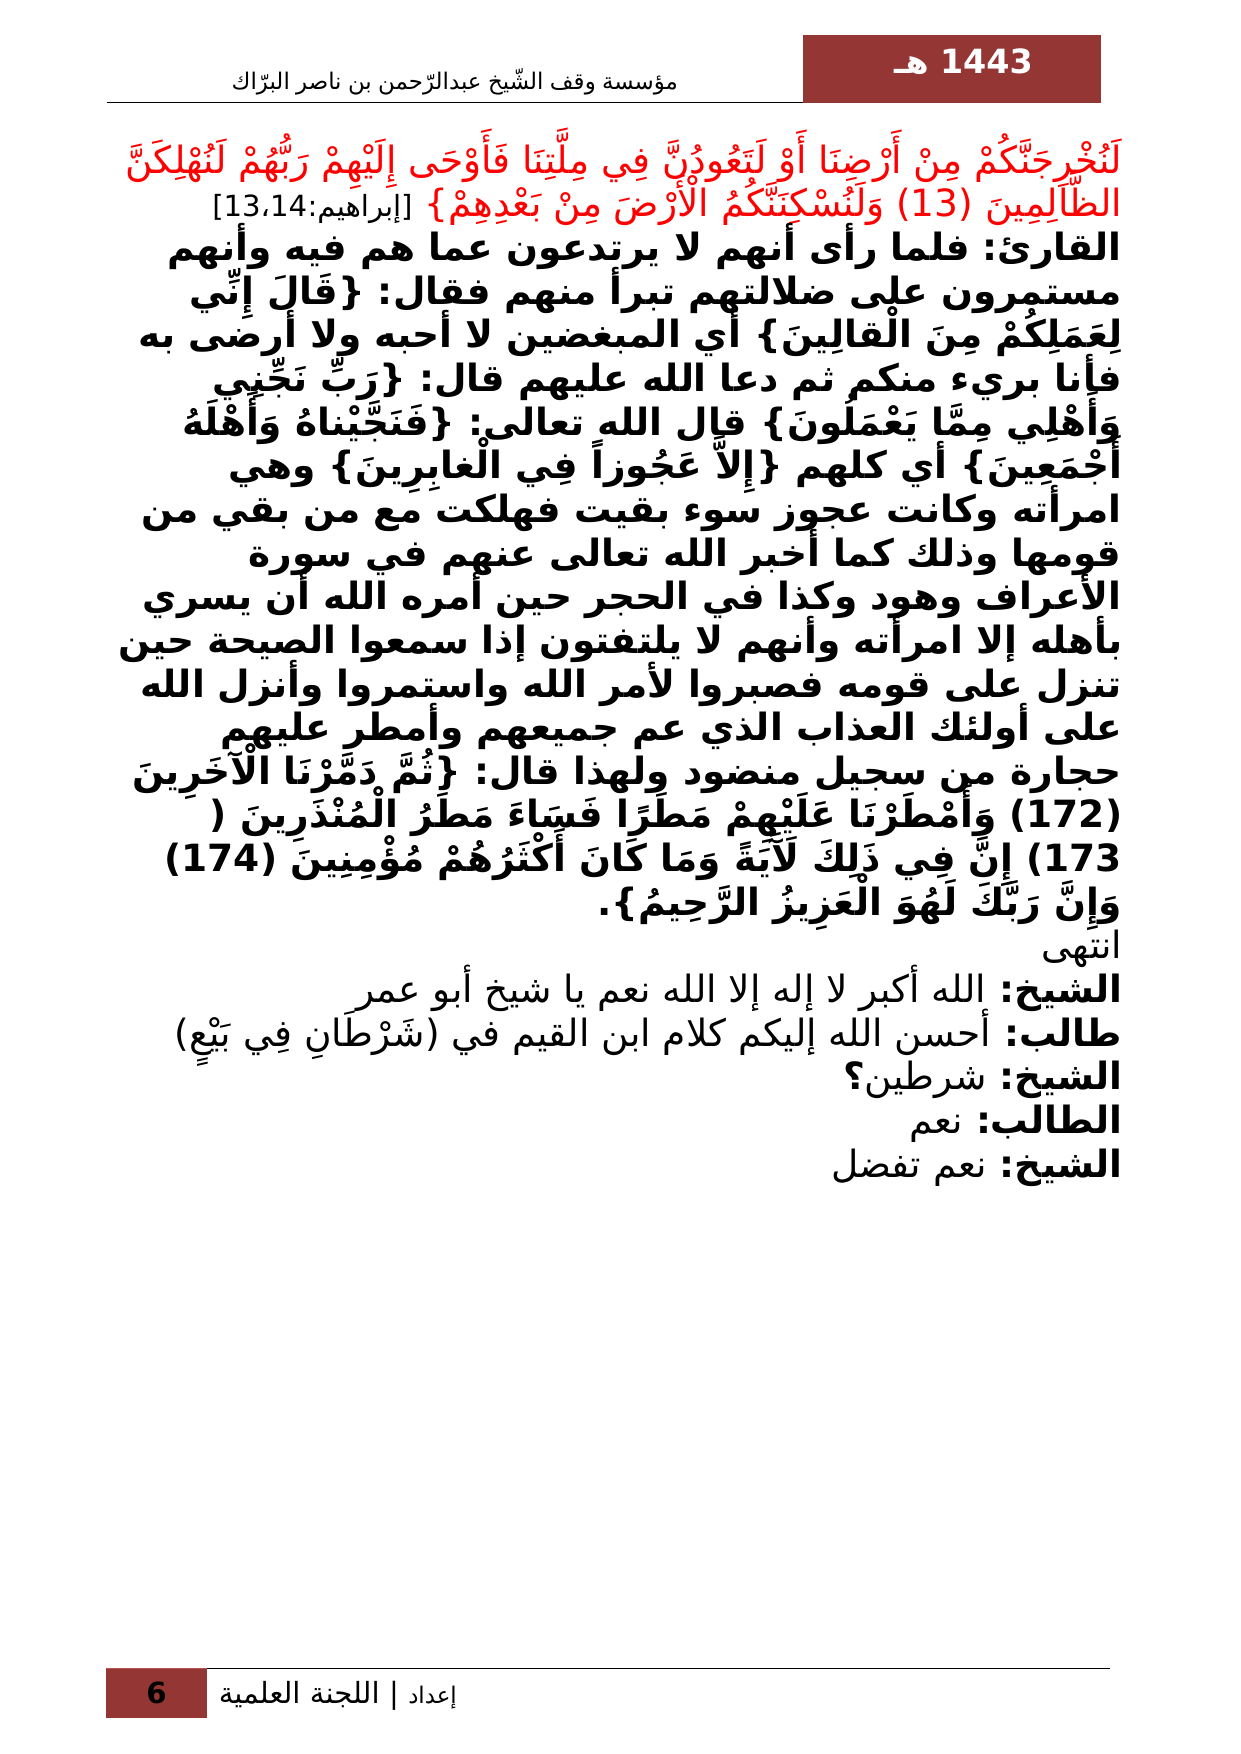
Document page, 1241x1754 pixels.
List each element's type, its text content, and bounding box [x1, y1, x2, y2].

text القارئ: فلما رأى أنهم لا يرتدعون عما هم فيه وأنهم مستمرون على ضلالتهم تبرأ منهم فقال: {قَالَ إِنِّي لِعَمَلِكُمْ مِنَ الْقالِينَ} أي المبغضين لا أحبه ولا أرضى به فأنا بريء منكم ثم دعا الله عليهم قال: {رَبِّ نَجِّنِي وَأَهْلِي مِمَّا يَعْمَلُونَ} قال الله تعالى: {فَنَجَّيْناهُ وَأَهْلَهُ أَجْمَعِينَ} أي كلهم {إِلاَّ عَجُوزاً فِي الْغابِرِينَ} وهي امرأته وكانت عجوز سوء بقيت فهلكت مع من بقي من قومها وذلك كما أخبر الله تعالى عنهم في سورة الأعراف وهود وكذا في الحجر حين أمره الله أن يسري بأهله إلا امرأته وأنهم لا يلتفتون إذا سمعوا الصيحة حين تنزل على قومه فصبروا لأمر الله واستمروا وأنزل الله على أولئك العذاب الذي عم جميعهم وأمطر عليهم حجارة من سجيل منضود ولهذا قال: {ثُمَّ دَمَّرْنَا الْآخَرِينَ (172) وَأَمْطَرْنَا عَلَيْهِمْ مَطَرًا فَسَاءَ مَطَرُ الْمُنْذَرِينَ (173) إِنَّ فِي ذَلِكَ لَآَيَةً وَمَا كَانَ أَكْثَرُهُمْ مُؤْمِنِينَ (174) وَإِنَّ رَبَّكَ لَهُوَ الْعَزِيزُ الرَّحِيمُ}. [118, 226, 1122, 924]
text الشيخ: نعم تفضل [118, 1142, 1122, 1186]
text طالب: أحسن الله إليكم كلام ابن القيم في (شَرْطَانِ فِي بَيْعٍ) [118, 1011, 1122, 1055]
text الشيخ: شرطين؟ [118, 1055, 1122, 1099]
text الشيخ: الله أكبر لا إله إلا الله نعم يا شيخ أبو عمر [118, 968, 1122, 1011]
text الطالب: نعم [118, 1099, 1122, 1142]
text انتهى [118, 924, 1122, 968]
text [118, 138, 1122, 226]
